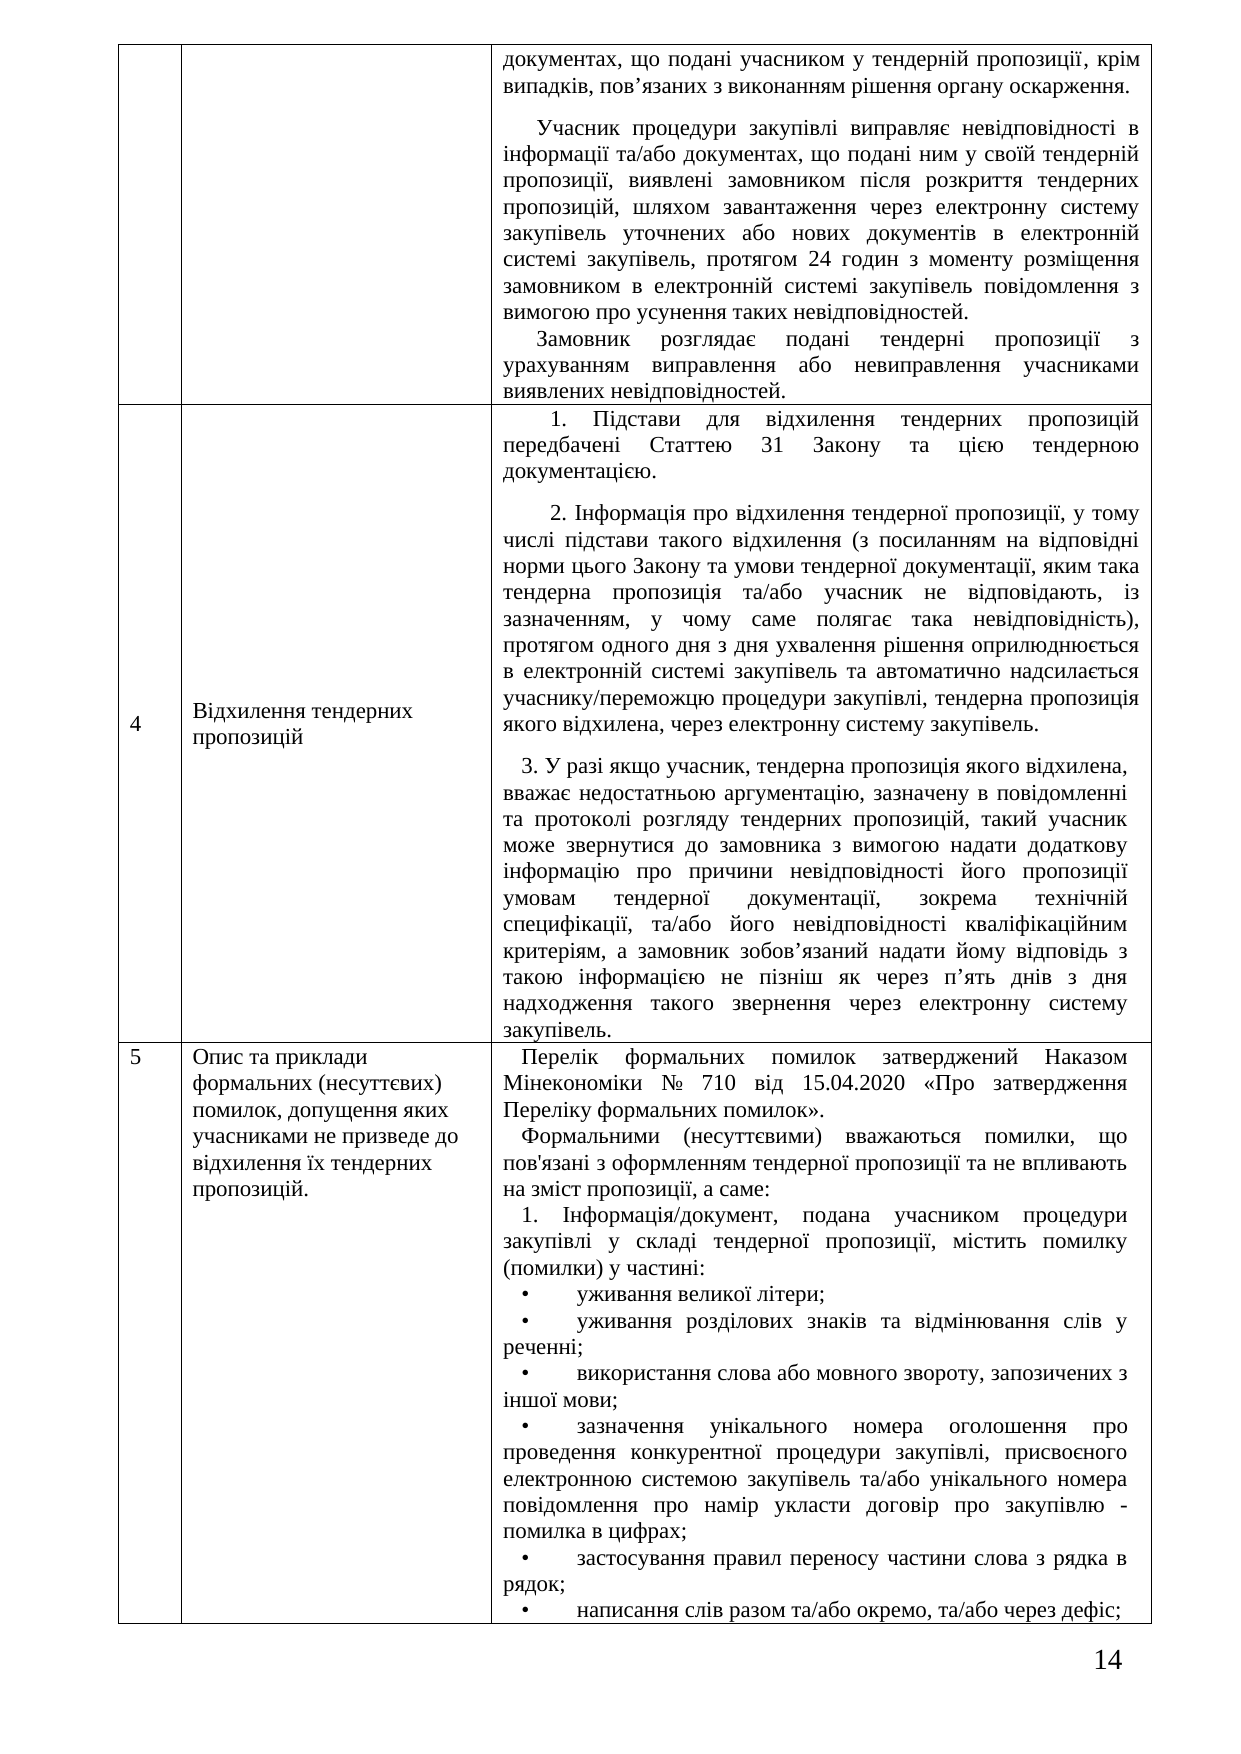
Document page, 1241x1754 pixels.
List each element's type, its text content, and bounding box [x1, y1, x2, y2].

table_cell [182, 1043, 491, 1623]
table_cell 1. Підстави для відхилення тендерних пропозицій передбачені Статтею 31 Закону та цією тендерною документацією. 2. Інформація про відхилення тендерної пропозиції, у тому числі підстави такого відхилення (з посиланням на відповідні норми цього Закону та умови тендерної документації, яким така тендерна пропозиція та/або учасник не відповідають, із зазначенням, у чому саме полягає така невідповідність), протягом одного дня з дня ухвалення рішення оприлюднюється в електронній системі закупівель та автоматично надсилається учаснику/переможцю процедури закупівлі, тендерна пропозиція якого відхилена, через електронну систему закупівель. 3. У разі якщо учасник, тендерна пропозиція якого відхилена, вважає недостатньою аргументацію, зазначену в повідомленні та протоколі розгляду тендерних пропозицій, такий учасник може звернутися до замовника з вимогою надати додаткову інформацію про причини невідповідності його пропозиції умовам тендерної документації, зокрема технічній специфікації, та/або його невідповідності кваліфікаційним критеріям, а замовник зобов’язаний надати йому відповідь з такою інформацією не пізніш як через п’ять днів з дня надходження такого звернення через електронну систему закупівель. [492, 405, 1151, 1042]
table_cell 4 [119, 405, 181, 1042]
table_cell 3 [119, 45, 181, 404]
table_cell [492, 45, 1151, 404]
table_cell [182, 45, 491, 404]
table_cell Відхилення тендерних пропозицій [182, 405, 491, 1042]
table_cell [492, 1043, 1151, 1623]
table_cell 5 [119, 1043, 181, 1623]
